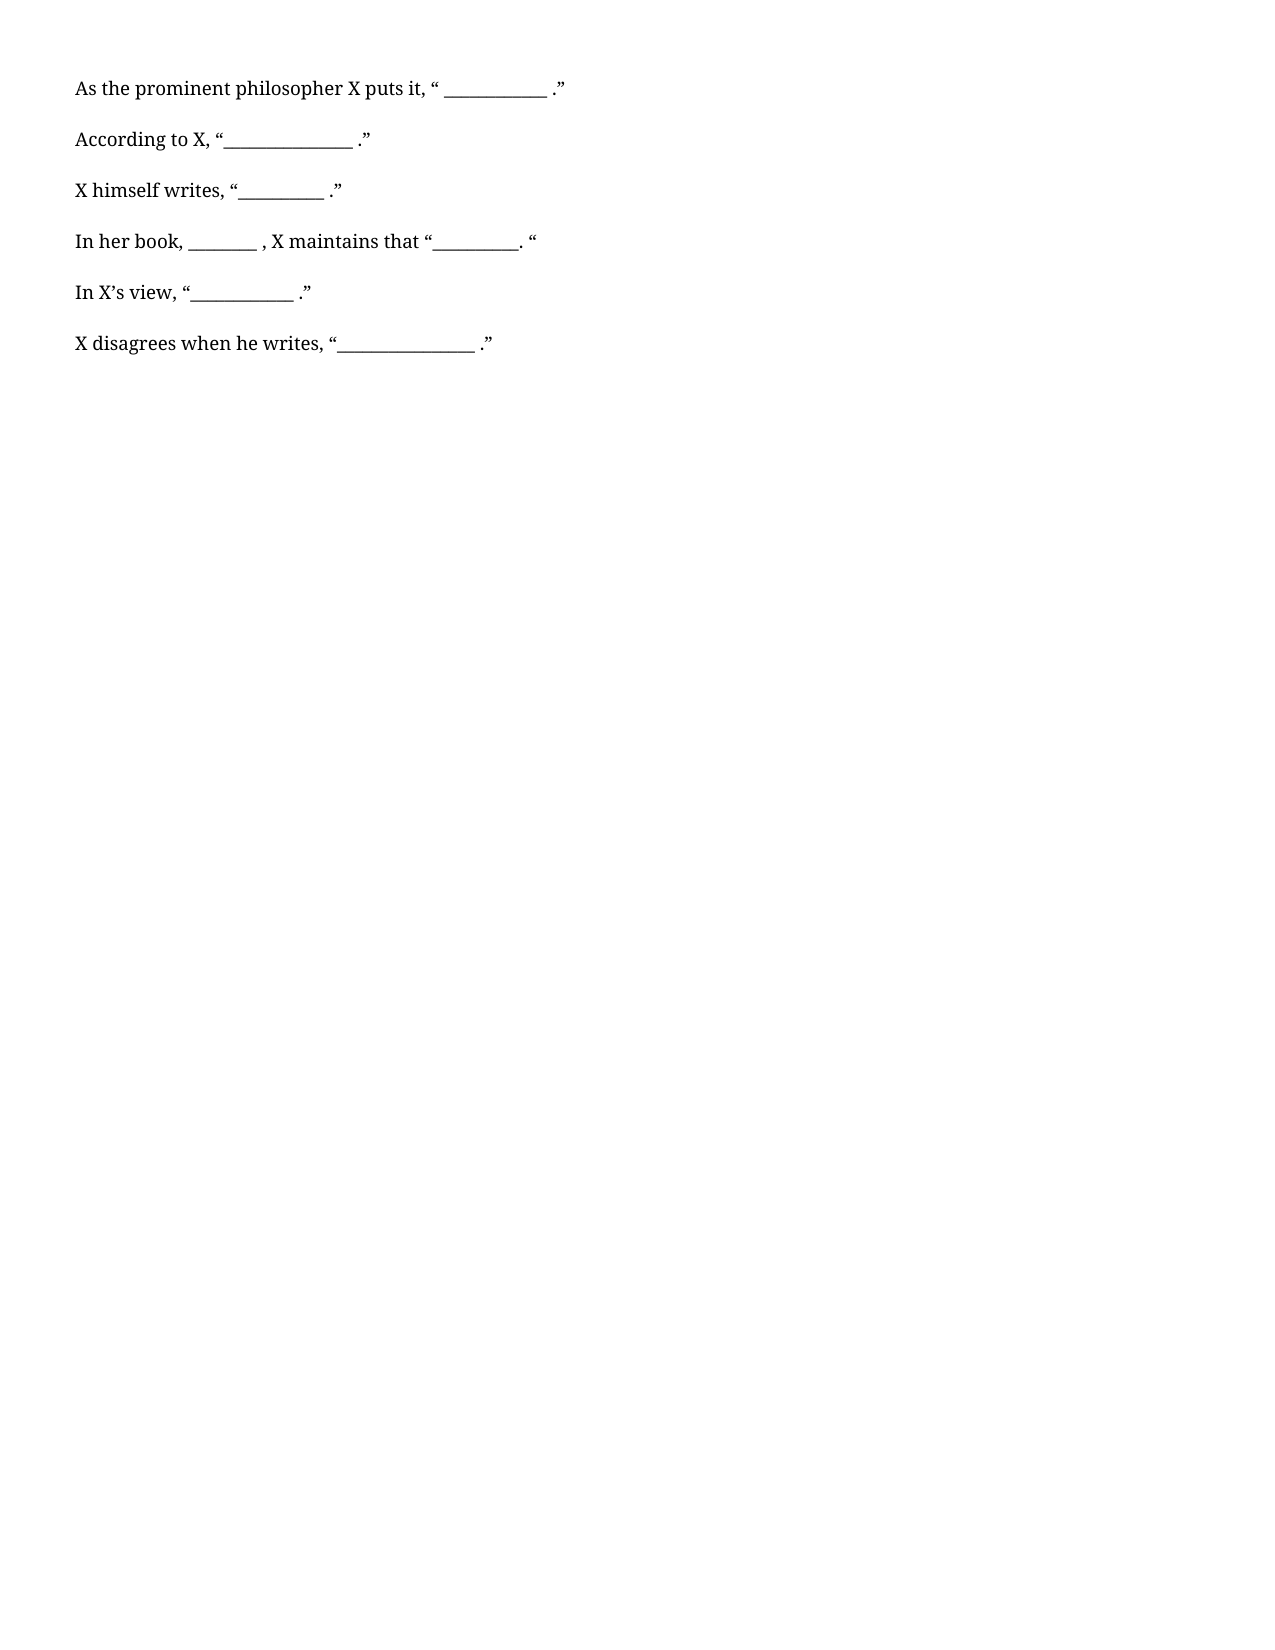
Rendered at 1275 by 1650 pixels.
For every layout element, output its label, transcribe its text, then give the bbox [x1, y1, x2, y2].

text In her book, ________ , X maintains that “__________. “ [75, 228, 1200, 254]
text X disagrees when he writes, “________________ .” [75, 330, 1200, 356]
text As the prominent philosopher X puts it, “ ____________ .” [75, 75, 1200, 101]
text According to X, “_______________ .” [75, 126, 1200, 152]
text In X’s view, “____________ .” [75, 279, 1200, 305]
text X himself writes, “__________ .” [75, 177, 1200, 203]
